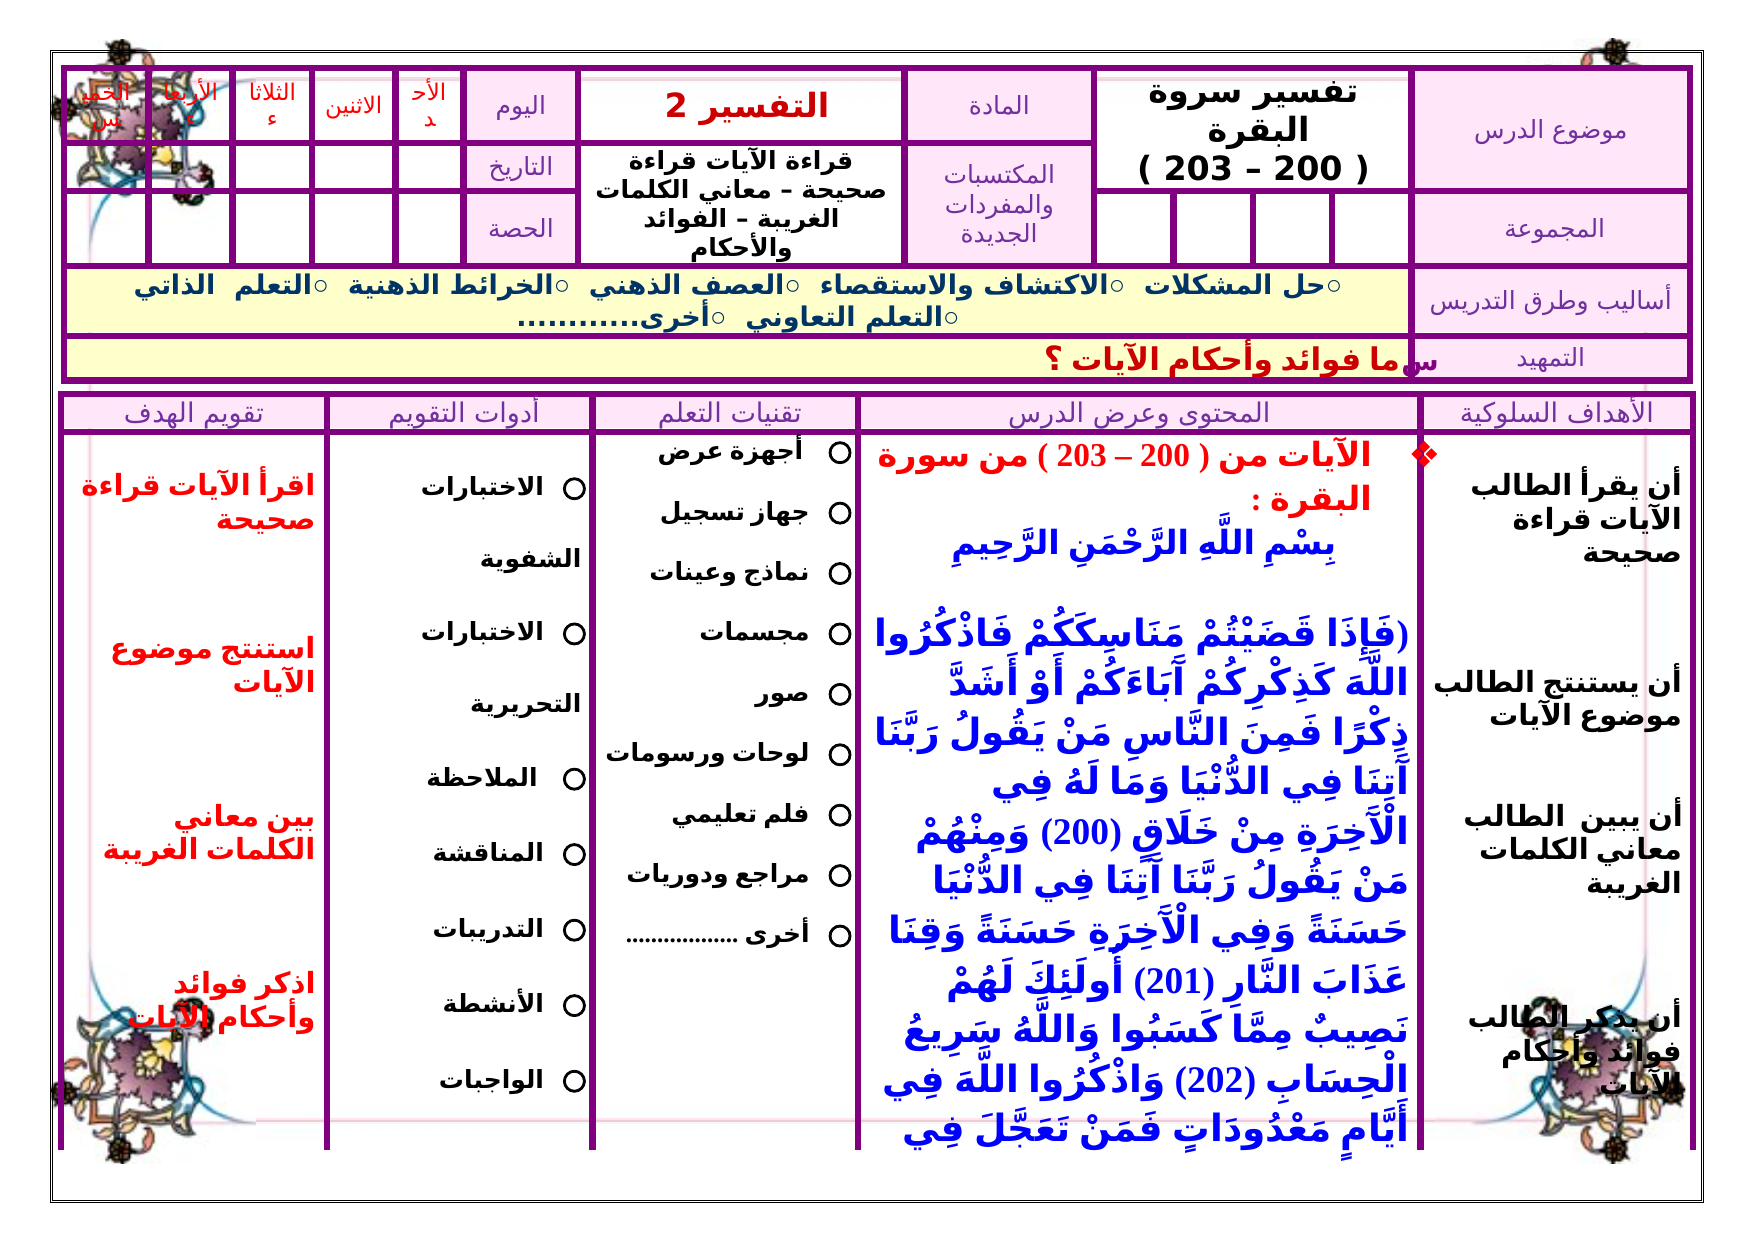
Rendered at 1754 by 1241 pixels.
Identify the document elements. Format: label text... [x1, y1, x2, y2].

table_cell [1097, 194, 1170, 263]
table_header موضوع الدرس [1415, 71, 1687, 188]
table_cell [1177, 194, 1250, 263]
table_header اليوم [467, 71, 575, 140]
table_header تقنيات التعلم [596, 397, 855, 428]
table_cell [315, 146, 392, 188]
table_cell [596, 435, 855, 1150]
table_cell [236, 146, 309, 188]
table_cell المكتسبات والمفردات الجديدة [908, 146, 1091, 263]
picture [51, 38, 1686, 50]
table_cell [64, 435, 324, 1150]
table_header الثلاثاء [236, 71, 309, 140]
picture [51, 51, 1686, 1164]
table_header التفسير 2 [581, 71, 901, 140]
table_header الأربعاء [152, 71, 229, 140]
table_header الأحد [399, 71, 460, 140]
table_header المادة [908, 71, 1091, 140]
table_header المحتوى وعرض الدرس [861, 397, 1417, 428]
table_header تقويم الهدف [64, 397, 324, 428]
table_header أدوات التقويم [330, 397, 589, 428]
table_cell الحصة [467, 194, 575, 263]
table_cell ○حل المشكلات ○الاكتشاف والاستقصاء ○العصف الذهني ○الخرائط الذهنية ○التعلم الذاتي ○التعلم التعاوني ○أخرى............ [67, 269, 1408, 332]
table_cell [861, 435, 1417, 1150]
table_header الخميس [67, 71, 145, 140]
table_cell قراءة الآيات قراءة صحيحة – معاني الكلمات الغريبة – الفوائد والأحكام [581, 146, 901, 263]
table_cell [67, 194, 145, 263]
table_cell [399, 194, 460, 263]
table_cell [236, 194, 309, 263]
table_cell المجموعة [1415, 194, 1687, 263]
table_cell التمهيد [1415, 339, 1687, 377]
table_header الأهداف السلوكية [1424, 397, 1690, 428]
table_cell [152, 146, 229, 188]
table_cell التاريخ [467, 146, 575, 188]
table_cell أساليب وطرق التدريس [1415, 269, 1687, 332]
table_cell [67, 146, 145, 188]
table_header تفسير سروة البقرة ( 200 – 203 ) [1097, 71, 1408, 188]
table_cell [1335, 194, 1408, 263]
table_cell [152, 194, 229, 263]
table_cell [315, 194, 392, 263]
table_cell [1256, 194, 1329, 263]
table_cell ما فوائد وأحكام الآيات ؟ [67, 339, 1408, 377]
picture [53, 53, 1686, 1164]
table_cell [399, 146, 460, 188]
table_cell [1424, 435, 1690, 1150]
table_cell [330, 435, 589, 1150]
table_header الاثنين [315, 71, 392, 140]
